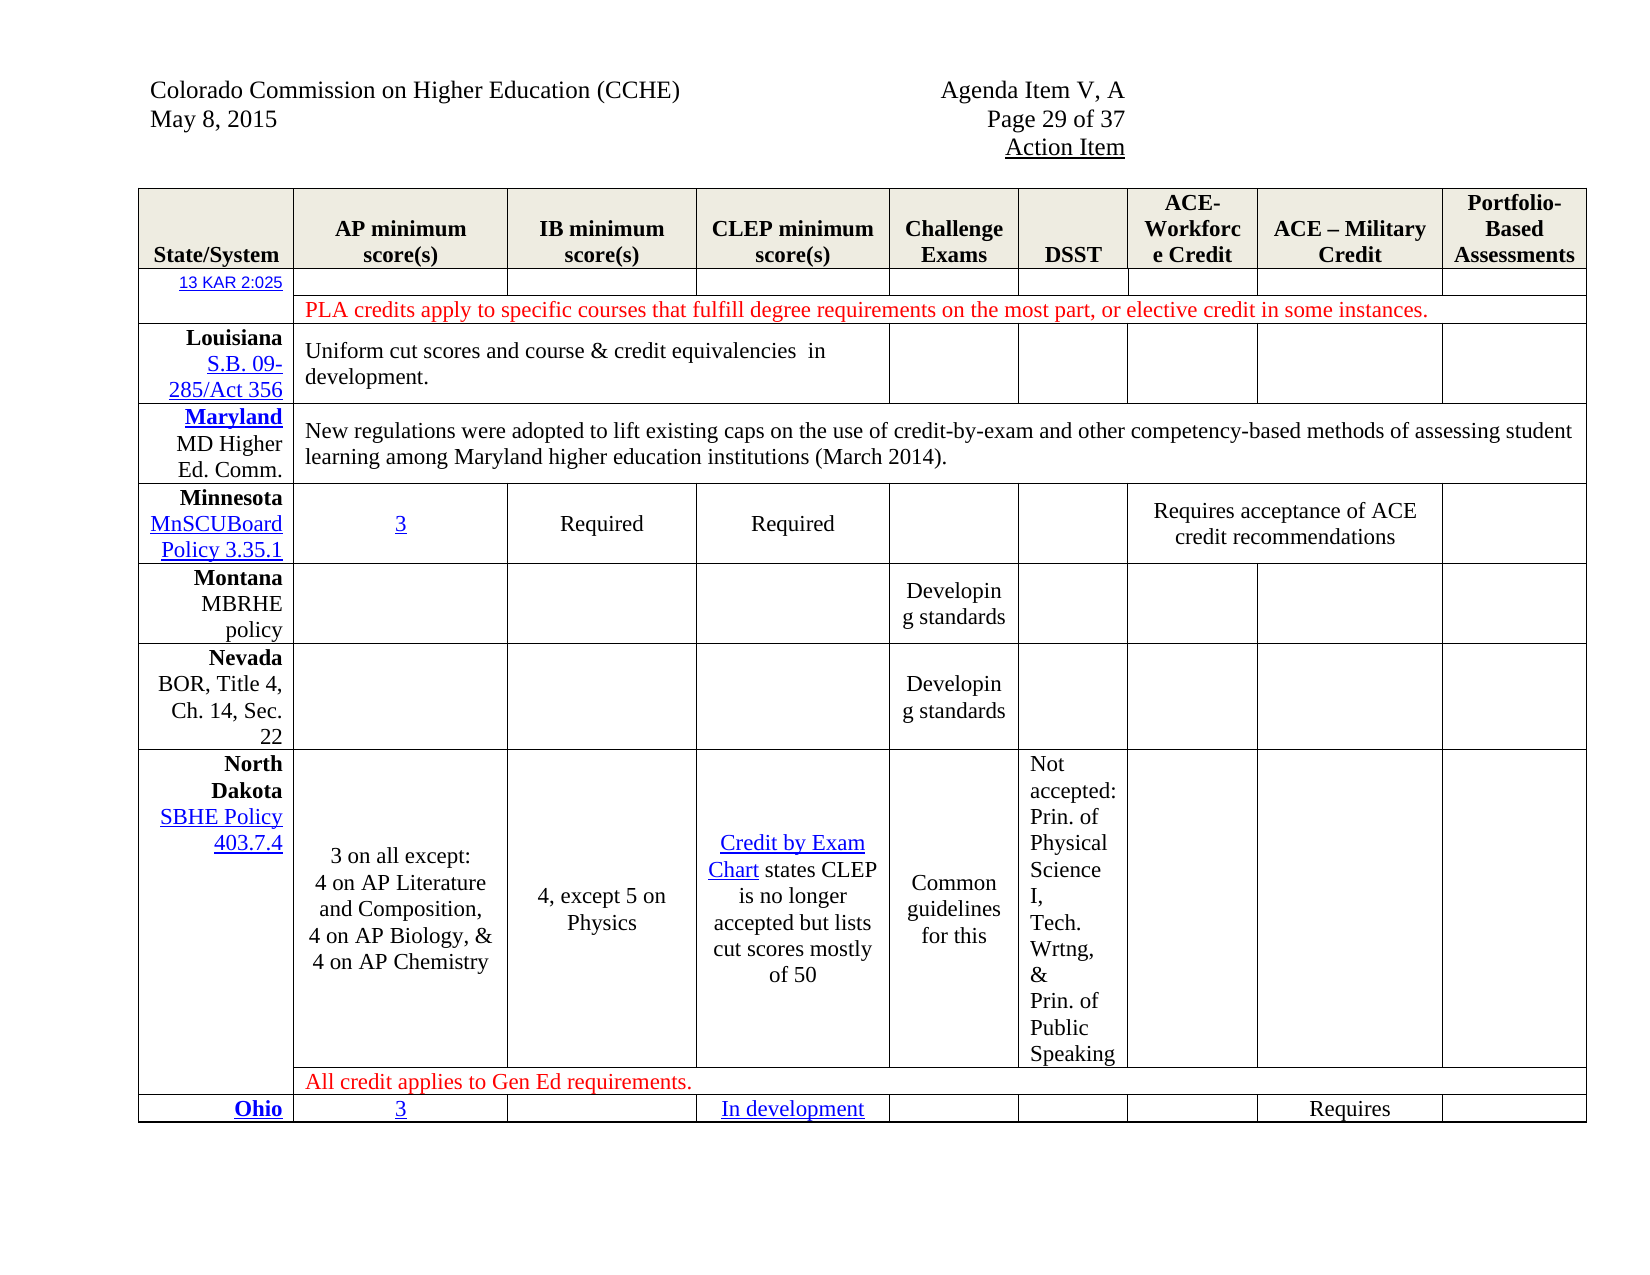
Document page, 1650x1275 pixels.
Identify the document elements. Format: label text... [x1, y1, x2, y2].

table_cell Developing standards [890, 564, 1018, 643]
table_cell All credit applies to Gen Ed requirements. [294, 1068, 1586, 1094]
table_cell Montana MBRHE policy [139, 564, 293, 643]
table_header AP minimum score(s) [294, 189, 507, 268]
table_cell [1128, 324, 1257, 403]
table_cell 3 [294, 484, 507, 563]
table_cell [1258, 324, 1442, 403]
table_cell Required [508, 484, 696, 563]
table_cell [1128, 750, 1257, 1067]
table_cell [890, 269, 1018, 295]
table_cell [890, 324, 1018, 403]
table_cell [1443, 484, 1586, 563]
table_cell [697, 564, 889, 643]
table_cell [1128, 564, 1257, 643]
table_cell [1443, 324, 1586, 403]
table_cell 50 [697, 269, 889, 295]
table_header Challenge Exams [890, 189, 1018, 268]
table_cell [890, 1095, 1018, 1121]
table_header Portfolio-Based Assessments [1443, 189, 1586, 268]
table_cell New regulations were adopted to lift existing caps on the use of credit-by-exam and other competency-based methods of assessing student learning among Maryland higher education institutions (March 2014). [294, 404, 1586, 483]
table_cell [1443, 564, 1586, 643]
table_header CLEP minimum score(s) [697, 189, 889, 268]
table_cell 3 on all except: 4 on AP Literature and Composition, 4 on AP Biology, & 4 on AP Chemistry [294, 750, 507, 1067]
table_cell Requires acceptance of ACE credit recommendations [1128, 484, 1442, 563]
table_cell [294, 564, 507, 643]
table_header DSST [1019, 189, 1127, 268]
table_cell Kentucky 13 KAR 2:025 [139, 269, 293, 322]
table_cell [697, 644, 889, 749]
table_cell 3 [294, 1095, 507, 1121]
table_cell Requires acceptance of ACE credit recs. [1258, 1095, 1442, 1121]
table_cell Credit by Exam Chart states CLEP is no longer accepted but lists cut scores mostly of 50 [697, 750, 889, 1067]
table_cell [1443, 269, 1586, 295]
table_header ACE – Military Credit [1258, 189, 1442, 268]
table_cell 4, except 5 on Physics [508, 750, 696, 1067]
table_cell [1258, 564, 1442, 643]
table_cell Not accepted: Prin. of Physical Science I, Tech. Wrtng, & Prin. of Public Speaking [1019, 750, 1127, 1067]
table_cell [1443, 644, 1586, 749]
table_cell Ohio Board of Regents Policy [139, 1095, 293, 1121]
table_cell Minnesota MnSCUBoard Policy 3.35.1 [139, 484, 293, 563]
table_cell [1443, 1095, 1586, 1121]
table_cell [1258, 750, 1442, 1067]
table_cell [294, 644, 507, 749]
table_cell [508, 1095, 696, 1121]
table_cell Developing standards [890, 644, 1018, 749]
table_cell [508, 564, 696, 643]
table_cell Maryland MD Higher Ed. Comm. [139, 404, 293, 483]
table_cell [1128, 644, 1257, 749]
table_cell [890, 484, 1018, 563]
table_cell [1258, 644, 1442, 749]
table_cell [1019, 1095, 1127, 1121]
table_header State/System [139, 189, 293, 268]
table_cell Louisiana S.B. 09-285/Act 356 [139, 324, 293, 403]
table_cell [1019, 644, 1127, 749]
table_cell [1019, 484, 1127, 563]
table_cell 3 [294, 269, 507, 295]
table_cell [508, 269, 696, 295]
table_header ACE-Workforce Credit [1128, 189, 1257, 268]
table_cell [1128, 1095, 1257, 1121]
table_cell [1443, 750, 1586, 1067]
table_cell [1019, 324, 1127, 403]
table_cell [1019, 564, 1127, 643]
table_cell North Dakota SBHE Policy 403.7.4 [139, 750, 293, 1094]
table_cell [1258, 269, 1442, 295]
table_cell Uniform cut scores and course & credit equivalencies in development. [294, 324, 889, 403]
table_cell [1019, 269, 1128, 295]
table_cell Required [697, 484, 889, 563]
table_cell In development [697, 1095, 889, 1121]
table_cell [508, 644, 696, 749]
table_header IB minimum score(s) [508, 189, 696, 268]
table_cell PLA credits apply to specific courses that fulfill degree requirements on the most part, or elective credit in some instances. [294, 296, 1586, 322]
table_cell Nevada BOR, Title 4, Ch. 14, Sec. 22 [139, 644, 293, 749]
table_cell [1129, 269, 1257, 295]
table_cell Common guidelines for this [890, 750, 1018, 1067]
